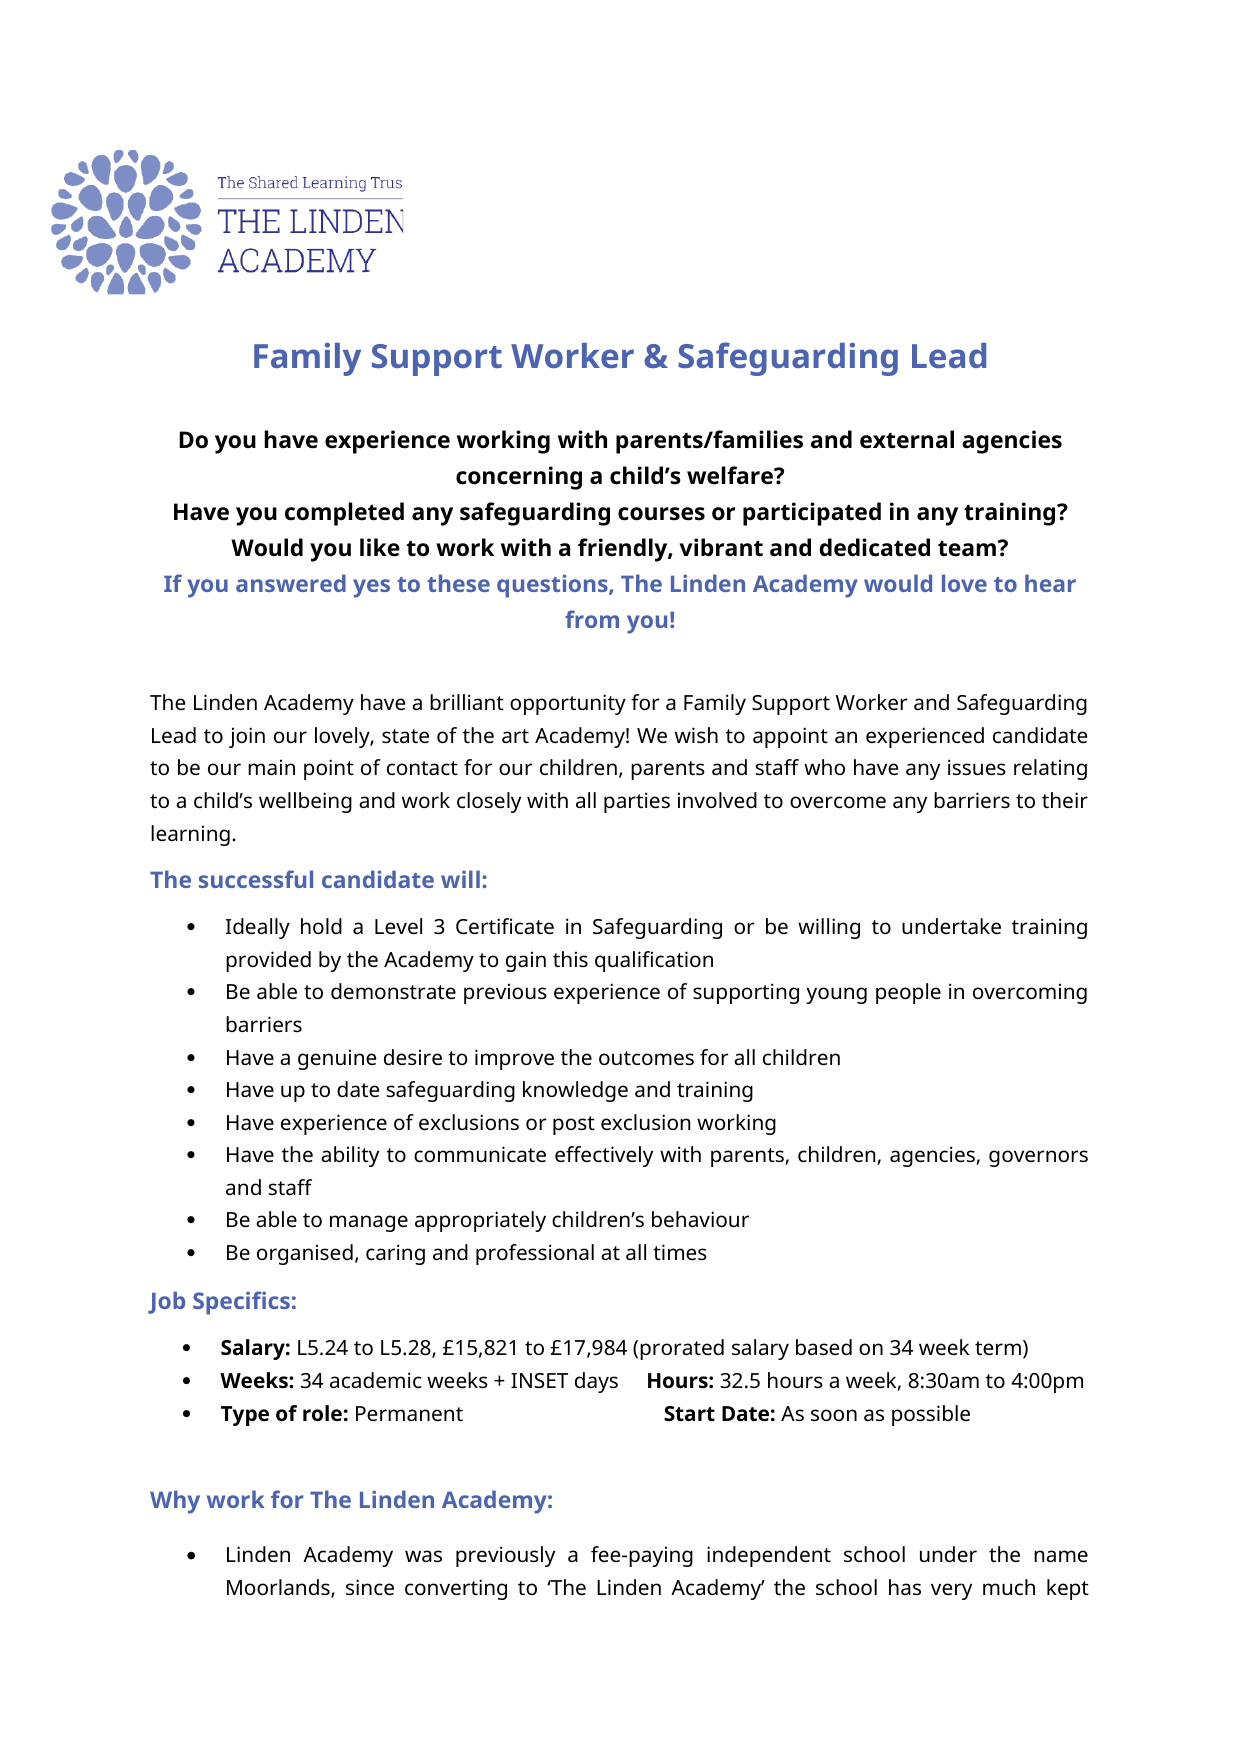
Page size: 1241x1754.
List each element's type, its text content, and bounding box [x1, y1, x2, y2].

text If you answered yes to these questions, The Linden Academy would love to hear from you! [150, 568, 1090, 635]
list Salary: L5.24 to L5.28, £15,821 to £17,984 (prorated salary based on 34 week term) [183, 1329, 1090, 1361]
list Be able to manage appropriately children’s behaviour [187, 1206, 1090, 1234]
text Why work for The Linden Academy: [150, 1484, 1090, 1515]
list Be able to demonstrate previous experience of supporting young people in overcoming barriers [187, 977, 1090, 1038]
picture [50, 150, 403, 294]
list Ideally hold a Level 3 Certificate in Safeguarding or be willing to undertake training provided by the Academy to gain this qualification [187, 912, 1090, 973]
text The successful candidate will: [150, 864, 1090, 895]
list Have experience of exclusions or post exclusion working [187, 1108, 1090, 1136]
text The Linden Academy have a brilliant opportunity for a Family Support Worker and Safeguarding Lead to join our lovely, state of the art Academy! We wish to appoint an experienced candidate to be our main point of contact for our children, parents and staff who have any issues relating to a child’s wellbeing and work closely with all parties involved to overcome any barriers to their learning. [150, 688, 1090, 847]
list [187, 1541, 1090, 1602]
list Have the ability to communicate effectively with parents, children, agencies, governors and staff [187, 1140, 1090, 1201]
text Job Specifics: [150, 1283, 1090, 1316]
list Be organised, caring and professional at all times [187, 1238, 1090, 1267]
list Have up to date safeguarding knowledge and training [187, 1075, 1090, 1104]
list Have a genuine desire to improve the outcomes for all children [187, 1043, 1090, 1071]
text Do you have experience working with parents/families and external agencies concerning a child’s welfare? [150, 424, 1090, 491]
text Would you like to work with a friendly, vibrant and dedicated team? [150, 532, 1090, 563]
list Weeks: 34 academic weeks + INSET days Hours: 32.5 hours a week, 8:30am to 4:00pm [183, 1361, 1090, 1394]
text Have you completed any safeguarding courses or participated in any training? [150, 496, 1090, 527]
text Family Support Worker & Safeguarding Lead [150, 333, 1090, 378]
list Type of role: Permanent Start Date: As soon as possible [183, 1394, 1090, 1427]
